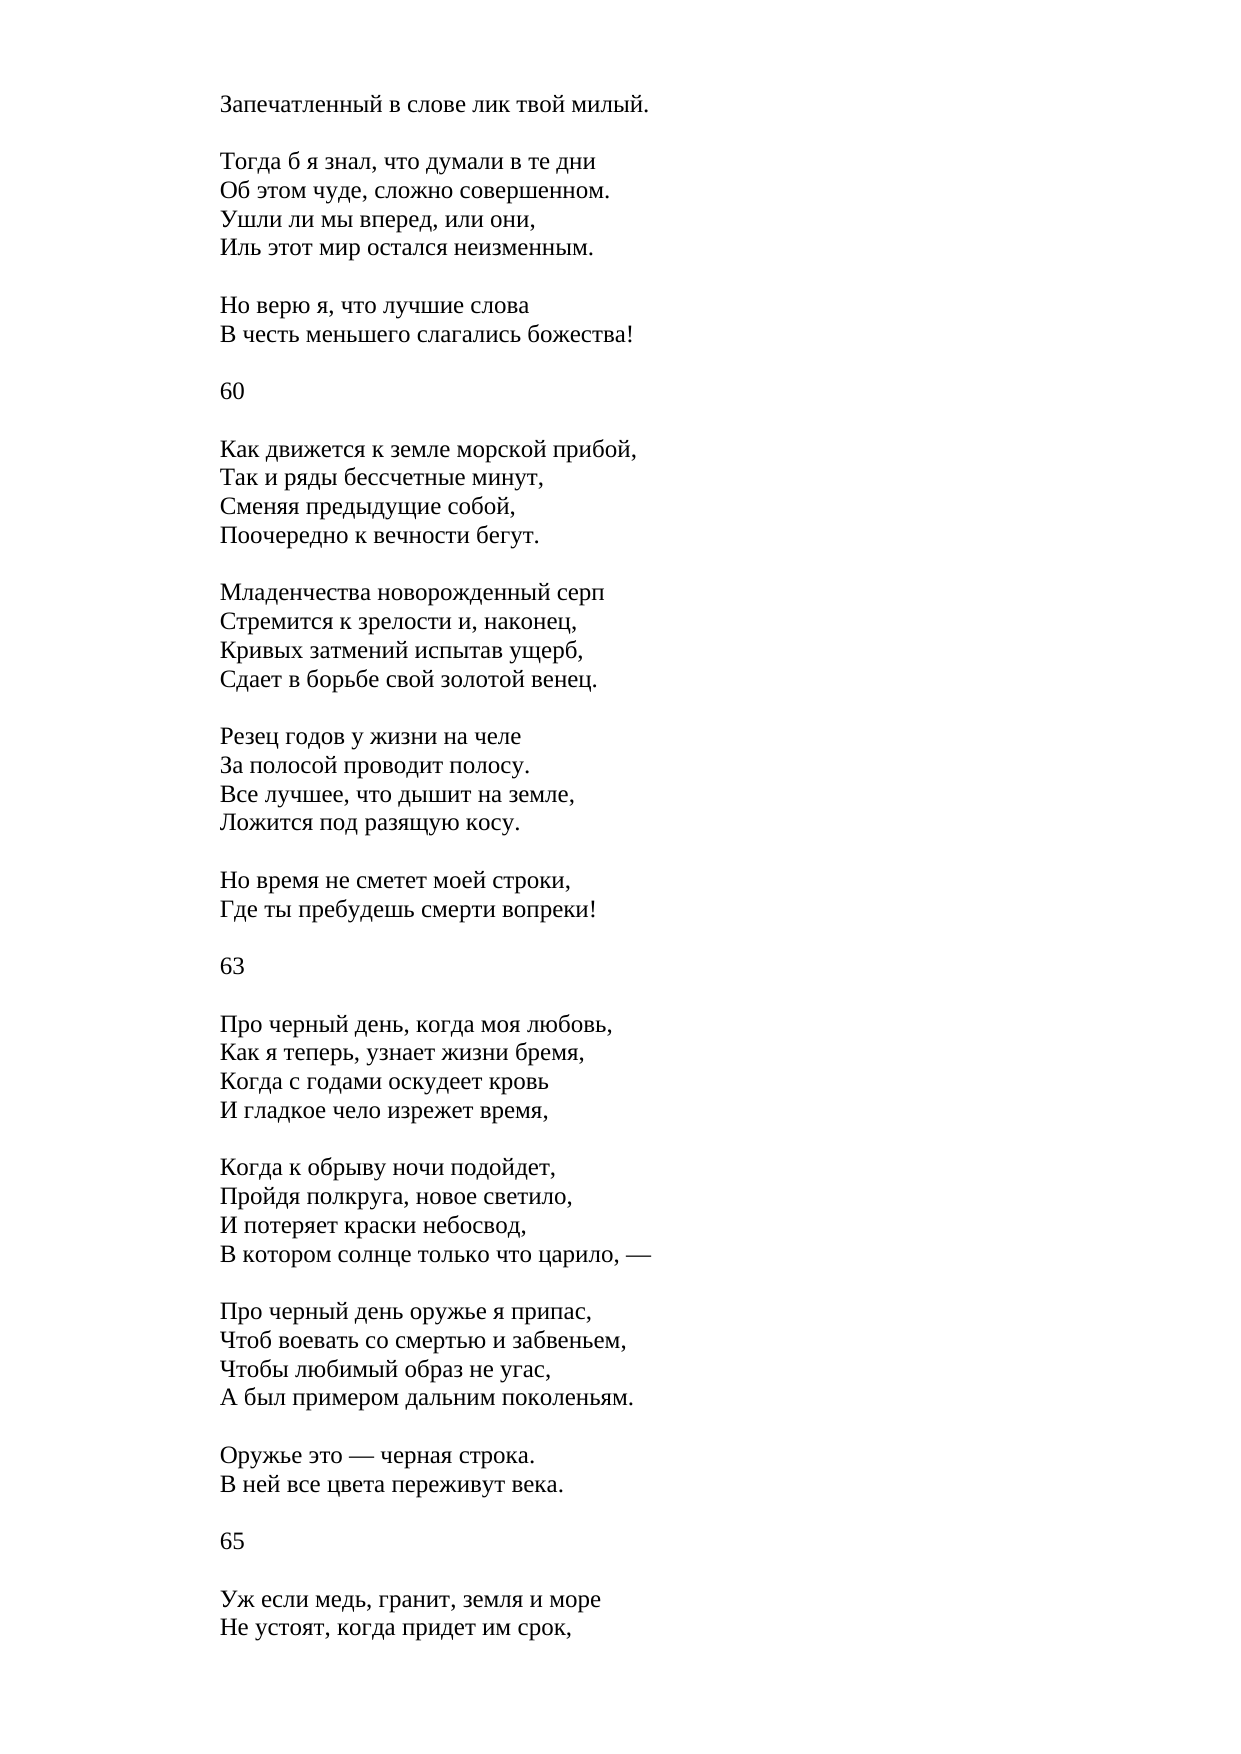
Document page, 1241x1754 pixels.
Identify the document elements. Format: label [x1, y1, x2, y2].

text [219, 89, 1152, 1641]
